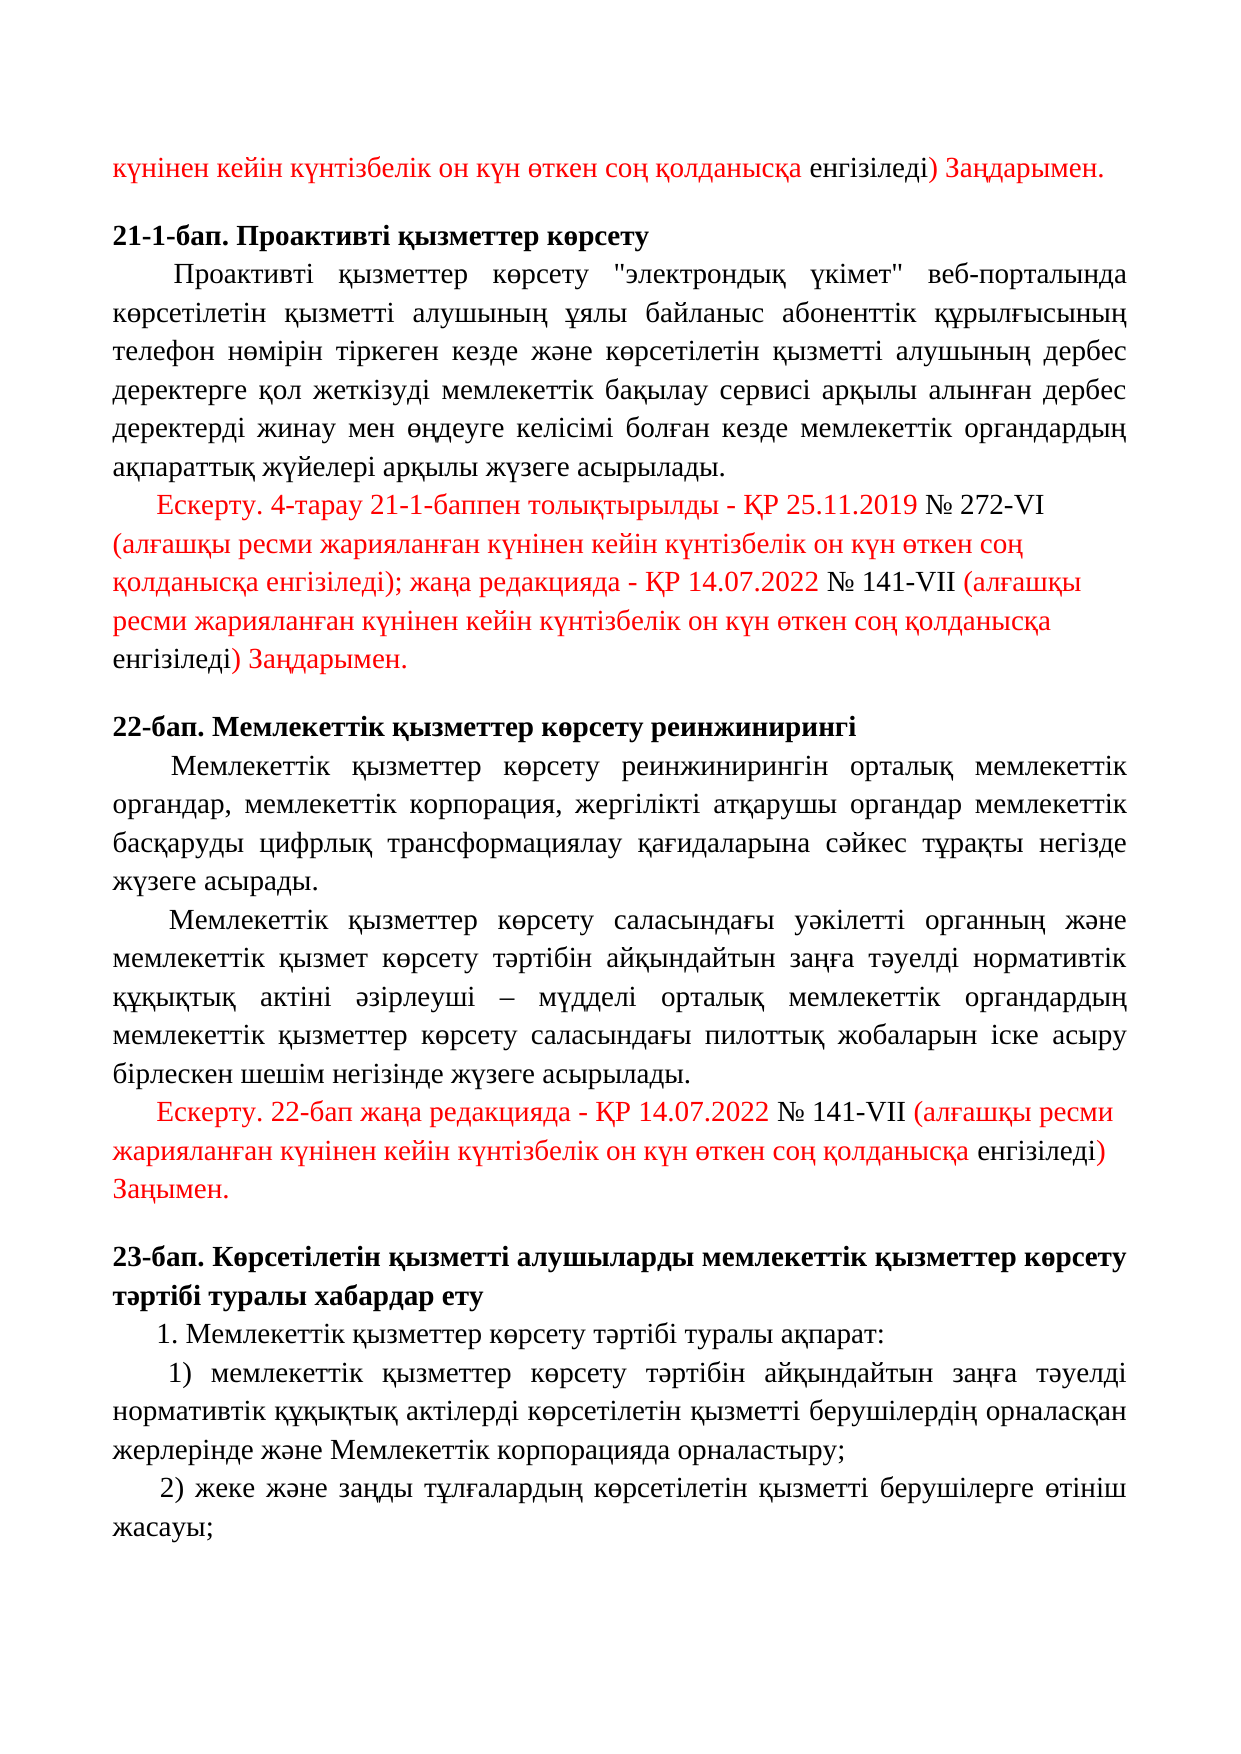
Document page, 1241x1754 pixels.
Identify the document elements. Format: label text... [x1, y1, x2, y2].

text Мемлекеттік қызметтер көрсету реинжинирингін орталық мемлекеттік органдар, мемлекеттік корпорация, жергілікті атқарушы органдар мемлекеттік басқаруды цифрлық трансформациялау қағидаларына сәйкес тұрақты негізде жүзеге асырады. [112, 748, 1128, 897]
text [112, 150, 1128, 214]
text 22-бап. Мемлекеттік қызметтер көрсету реинжинирингі [112, 709, 1128, 743]
text Ескерту. 4-тарау 21-1-баппен толықтырылды - ҚР 25.11.2019 № 272-VI (алғашқы ресми жарияланған күнінен кейін күнтізбелік он күн өткен соң қолданысқа енгізіледі); жаңа редакцияда - ҚР 14.07.2022 № 141-VII (алғашқы ресми жарияланған күнінен кейін күнтізбелік он күн өткен соң қолданысқа енгізіледі) Заңдарымен. [112, 487, 1128, 705]
text 23-бап. Көрсетілетін қызметті алушыларды мемлекеттік қызметтер көрсету тәртібі туралы хабардар ету [112, 1239, 1128, 1311]
text 1) мемлекеттік қызметтер көрсету тәртібін айқындайтын заңға тәуелді нормативтік құқықтық актілерді көрсетілетін қызметті берушілердің орналасқан жерлерінде және Мемлекеттік корпорацияда орналастыру; [112, 1355, 1128, 1466]
text 2) жеке және заңды тұлғалардың көрсетілетін қызметті берушілерге өтініш жасауы; [112, 1471, 1128, 1543]
text 21-1-бап. Проактивті қызметтер көрсету [112, 218, 1128, 251]
text Проактивті қызметтер көрсету "электрондық үкімет" веб-порталында көрсетілетін қызметті алушының ұялы байланыс абоненттік құрылғысының телефон нөмірін тіркеген кезде және көрсетілетін қызметті алушының дербес деректерге қол жеткізуді мемлекеттік бақылау сервисі арқылы алынған дербес деректерді жинау мен өңдеуге келісімі болған кезде мемлекеттік органдардың ақпараттық жүйелері арқылы жүзеге асырылады. [112, 256, 1128, 482]
text Мемлекеттік қызметтер көрсету саласындағы уәкілетті органның және мемлекеттік қызмет көрсету тәртібін айқындайтын заңға тәуелді нормативтік құқықтық актіні әзірлеуші – мүдделі орталық мемлекеттік органдардың мемлекеттік қызметтер көрсету саласындағы пилоттық жобаларын іске асыру бірлескен шешім негізінде жүзеге асырылады. [112, 902, 1128, 1089]
text 1. Мемлекеттік қызметтер көрсету тәртібі туралы ақпарат: [112, 1316, 1128, 1350]
text Ескерту. 22-бап жаңа редакцияда - ҚР 14.07.2022 № 141-VII (алғашқы ресми жарияланған күнінен кейін күнтізбелік он күн өткен соң қолданысқа енгізіледі) Заңымен. [112, 1094, 1128, 1235]
